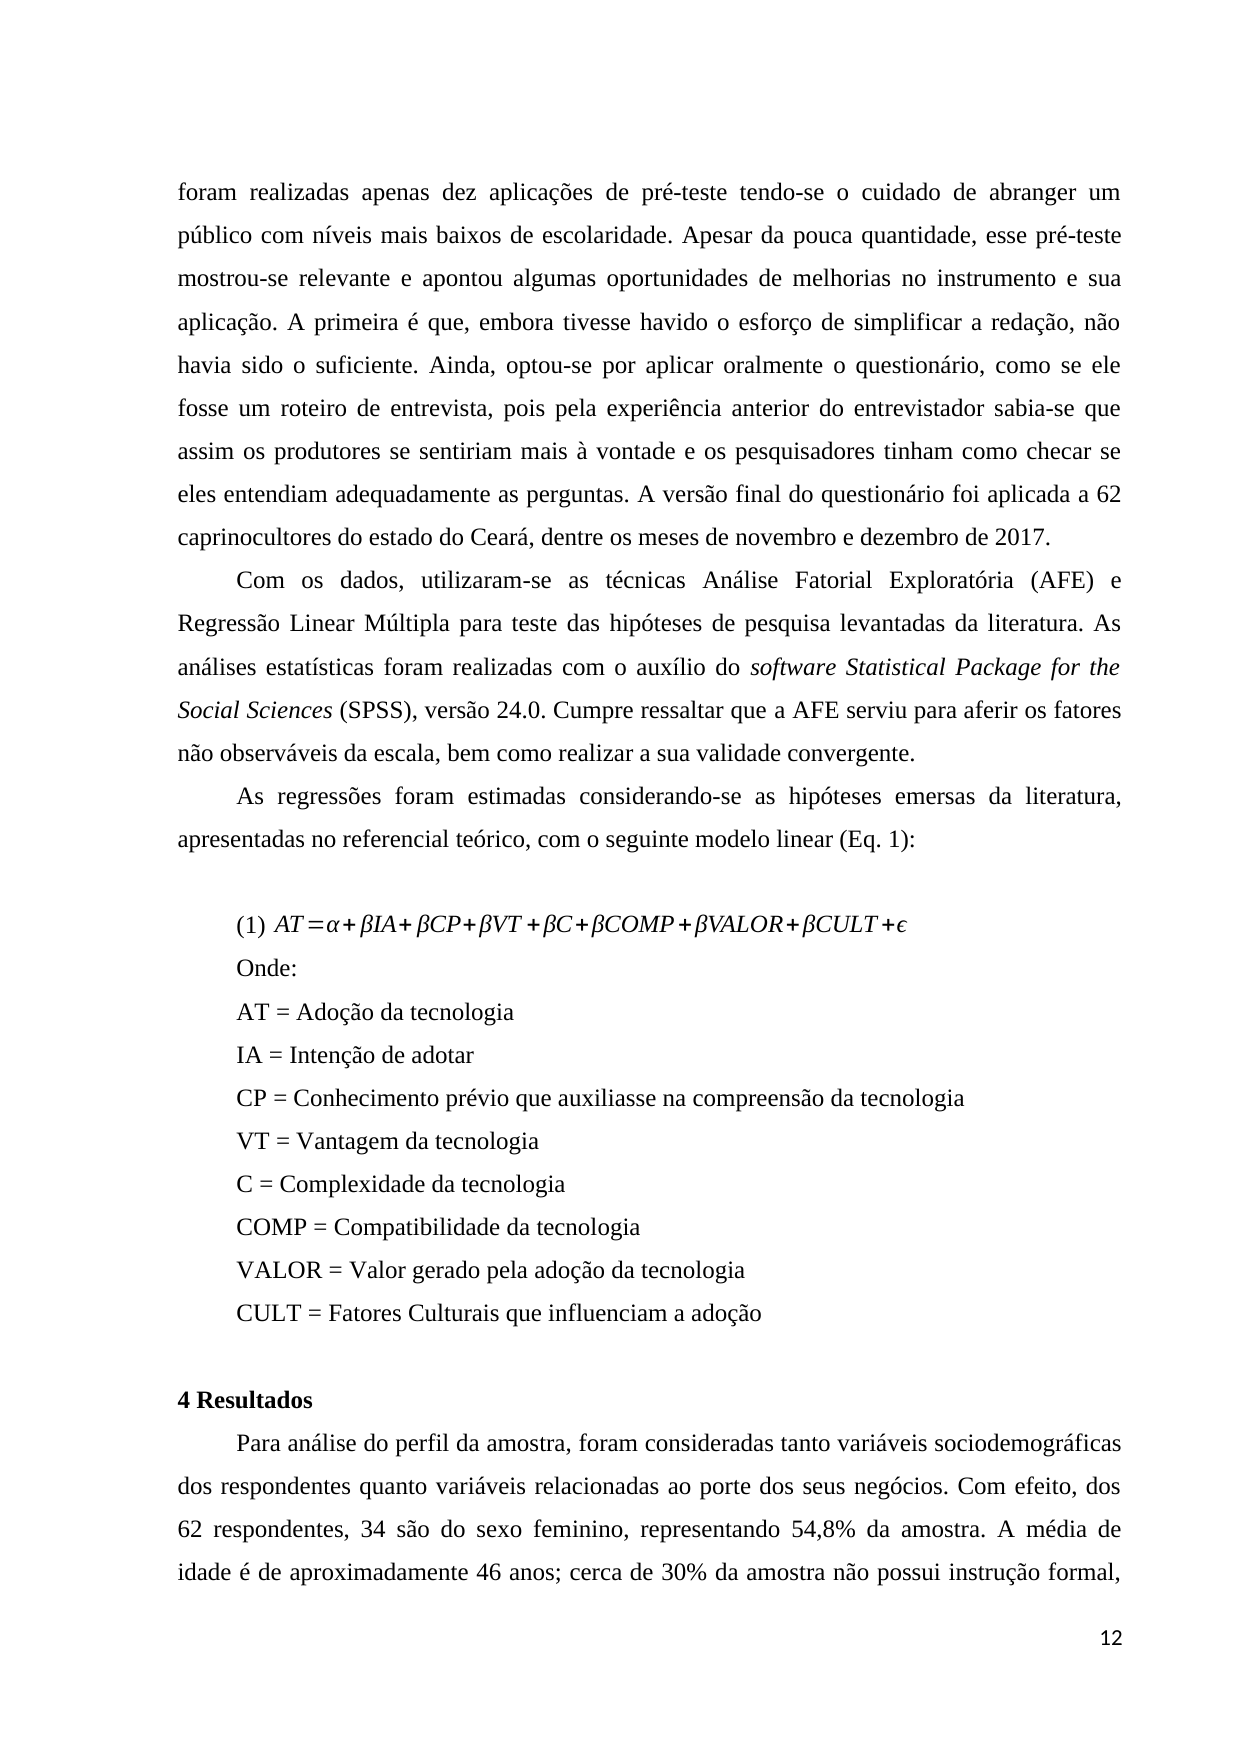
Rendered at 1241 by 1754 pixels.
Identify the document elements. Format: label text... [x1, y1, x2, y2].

text C = Complexidade da tecnologia [177, 1169, 1122, 1198]
text VT = Vantagem da tecnologia [177, 1126, 1122, 1155]
subtitle 4 Resultados [177, 1385, 1122, 1413]
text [177, 177, 1122, 551]
text IA = Intenção de adotar [177, 1040, 1122, 1068]
text CP = Conhecimento prévio que auxiliasse na compreensão da tecnologia [177, 1083, 1122, 1112]
text Onde: [177, 953, 1122, 982]
text VALOR = Valor gerado pela adoção da tecnologia [177, 1255, 1122, 1284]
text CULT = Fatores Culturais que influenciam a adoção [177, 1298, 1122, 1327]
text AT = Adoção da tecnologia [177, 997, 1122, 1025]
text As regressões foram estimadas considerando-se as hipóteses emersas da literatura, apresentadas no referencial teórico, com o seguinte modelo linear (Eq. 1): [177, 781, 1122, 853]
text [177, 1428, 1122, 1586]
text COMP = Compatibilidade da tecnologia [177, 1212, 1122, 1241]
text Com os dados, utilizaram-se as técnicas Análise Fatorial Exploratória (AFE) e Regressão Linear Múltipla para teste das hipóteses de pesquisa levantadas da literatura. As análises estatísticas foram realizadas com o auxílio do software Statistical Package for the Social Sciences (SPSS), versão 24.0. Cumpre ressaltar que a AFE serviu para aferir os fatores não observáveis da escala, bem como realizar a sua validade convergente. [177, 565, 1122, 767]
text (1) [177, 910, 1122, 939]
